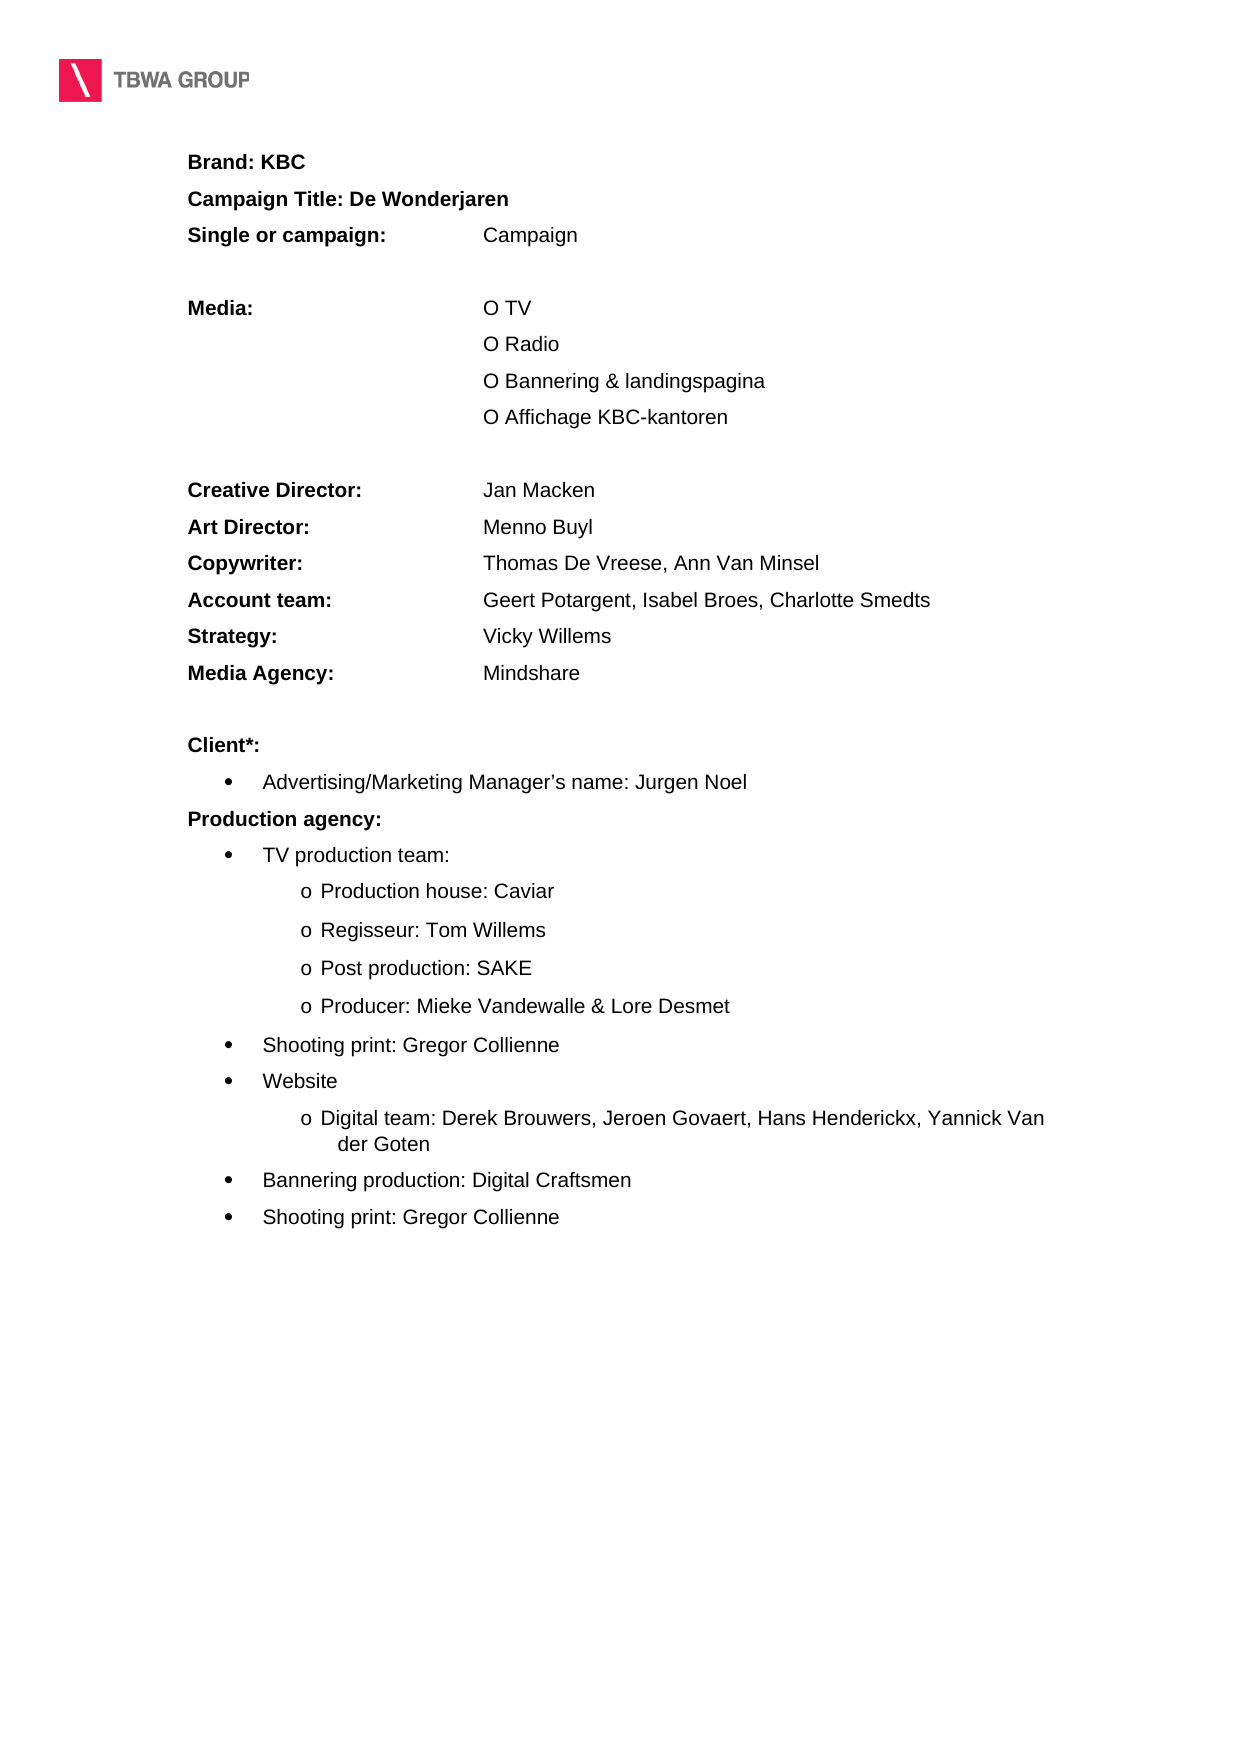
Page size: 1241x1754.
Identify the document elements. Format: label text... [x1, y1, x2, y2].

text Media: O TV [187, 296, 1053, 320]
list Shooting print: Gregor Collienne [225, 1205, 1053, 1229]
text Media Agency: Mindshare [187, 660, 1053, 684]
text Account team: Geert Potargent, Isabel Broes, Charlotte Smedts [187, 587, 1053, 611]
text Client*: [187, 733, 1053, 757]
picture [59, 59, 249, 102]
list TV production team: [225, 843, 1053, 867]
list Regisseur: Tom Willems [300, 918, 1053, 943]
text Strategy: Vicky Willems [187, 624, 1053, 648]
list Post production: SAKE [300, 956, 1053, 982]
text Copywriter: Thomas De Vreese, Ann Van Minsel [187, 551, 1053, 575]
text Campaign Title: De Wonderjaren [187, 186, 1053, 210]
text Brand: KBC [187, 150, 1053, 174]
list Shooting print: Gregor Collienne [225, 1033, 1053, 1057]
list Digital team: Derek Brouwers, Jeroen Govaert, Hans Henderickx, Yannick Van der Goten [300, 1106, 1053, 1156]
list Bannering production: Digital Craftsmen [225, 1168, 1053, 1192]
list Website [225, 1069, 1053, 1093]
text Art Director: Menno Buyl [187, 514, 1053, 538]
list Advertising/Marketing Manager’s name: Jurgen Noel [225, 770, 1053, 794]
list Production house: Caviar [300, 879, 1053, 905]
text O Affichage KBC-kantoren [187, 405, 1053, 429]
text Single or campaign: Campaign [187, 223, 1053, 247]
text Production agency: [187, 806, 1053, 830]
text O Bannering & landingspagina [187, 369, 1053, 393]
text O Radio [187, 332, 1053, 356]
list Producer: Mieke Vandewalle & Lore Desmet [300, 994, 1053, 1020]
text Creative Director: Jan Macken [187, 478, 1053, 502]
